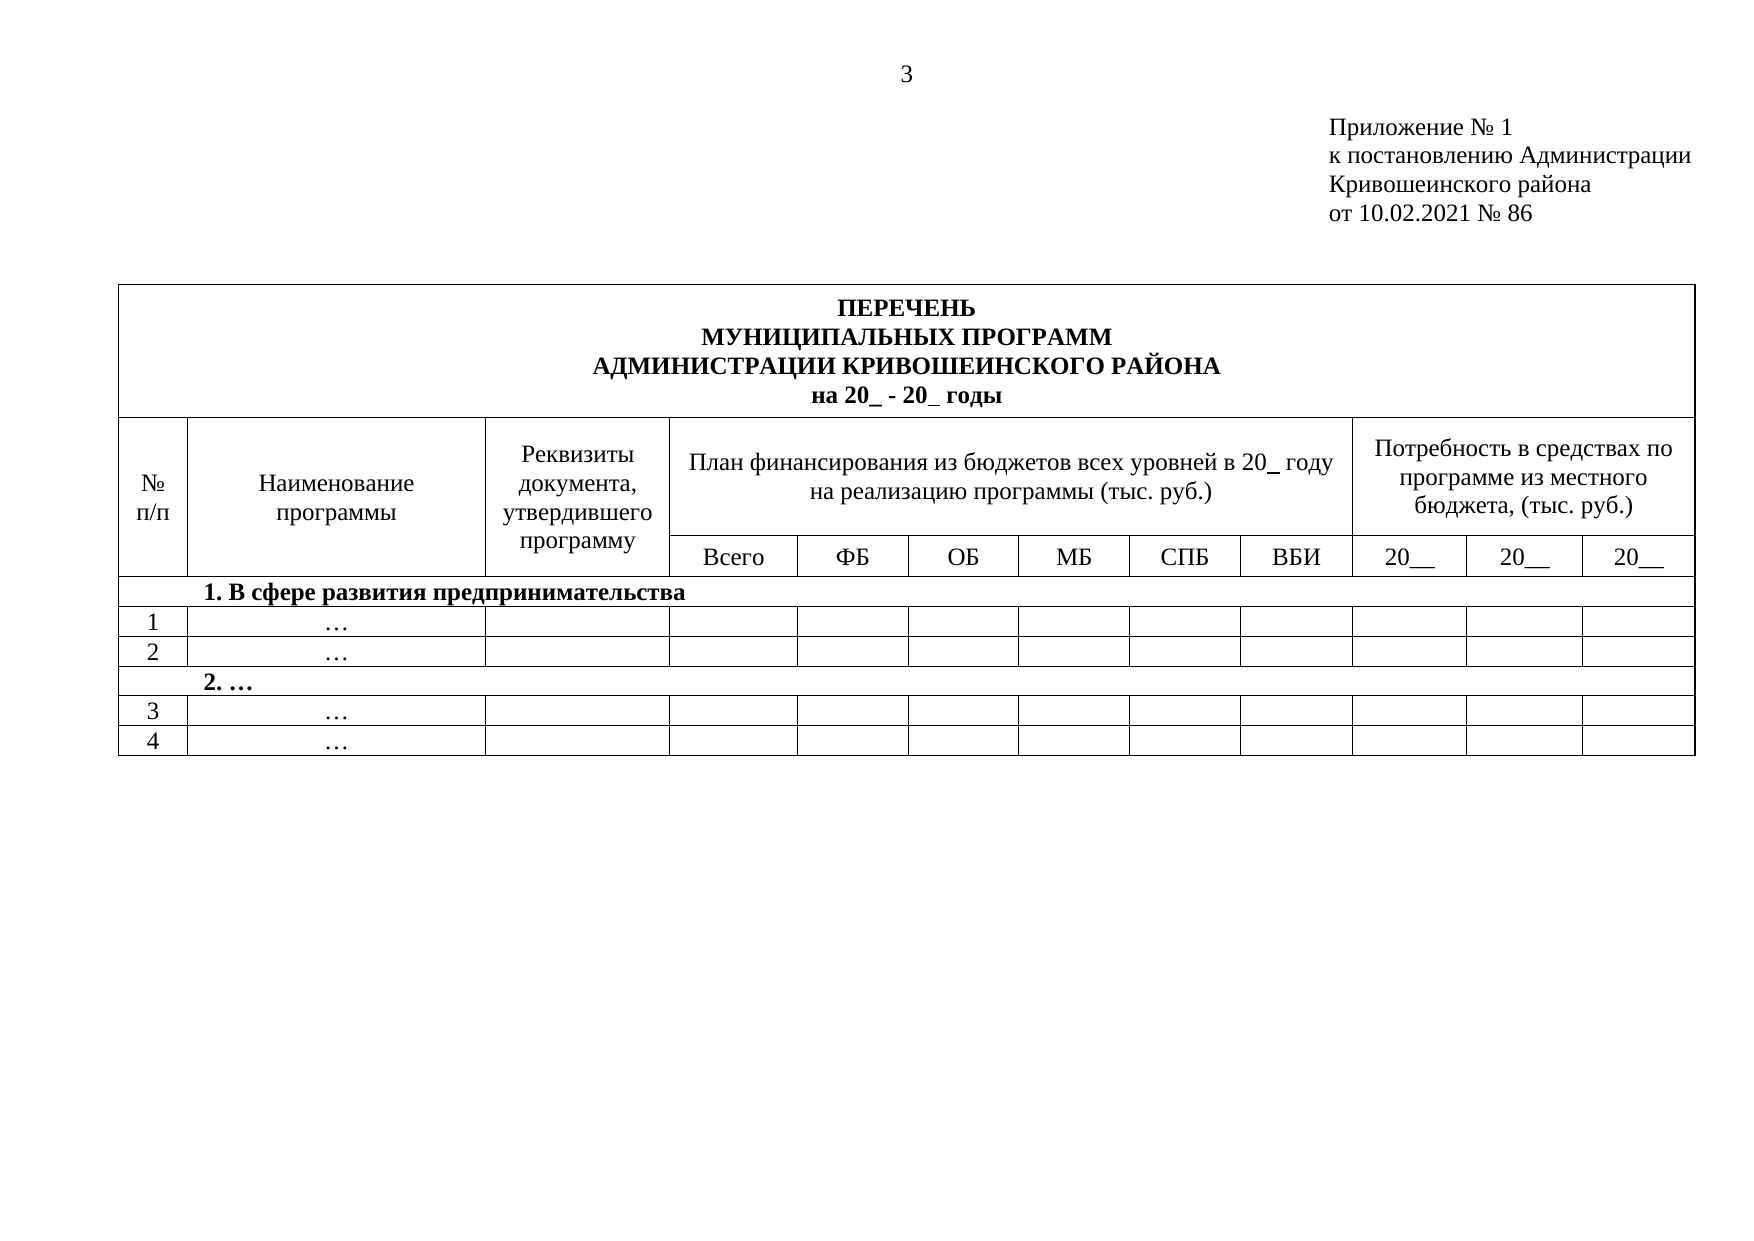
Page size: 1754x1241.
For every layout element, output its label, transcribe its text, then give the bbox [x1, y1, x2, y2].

table_cell ФБ [798, 536, 908, 576]
text к постановлению Администрации [1329, 141, 1695, 169]
table_cell [798, 726, 908, 755]
table_cell [1467, 607, 1582, 636]
table_header ПЕРЕЧЕНЬ МУНИЦИПАЛЬНЫХ ПРОГРАММ АДМИНИСТРАЦИИ КРИВОШЕИНСКОГО РАЙОНА на 20_ - 20 годы [119, 285, 1694, 417]
table_cell [1130, 637, 1240, 666]
table_cell [670, 607, 797, 636]
table_cell [670, 696, 797, 725]
table_cell [1241, 726, 1352, 755]
table_cell [1241, 607, 1352, 636]
table_cell … [188, 607, 485, 636]
table_cell [486, 726, 669, 755]
table_cell 2 [119, 637, 187, 666]
table_cell [1583, 726, 1694, 755]
table_cell [1130, 607, 1240, 636]
table_cell [909, 696, 1018, 725]
table_cell СПБ [1130, 536, 1240, 576]
table_cell [1353, 637, 1466, 666]
text от 10.02.2021 № 86 [1329, 198, 1695, 227]
table_cell [486, 696, 669, 725]
table_cell [1130, 726, 1240, 755]
table_cell ОБ [909, 536, 1018, 576]
table_cell Реквизиты документа, утвердившего программу [486, 418, 669, 576]
table_cell [798, 607, 908, 636]
table_cell [1353, 726, 1466, 755]
table_cell [1019, 726, 1129, 755]
table_cell … [188, 637, 485, 666]
table_cell [1583, 696, 1694, 725]
table_cell 1. В сфере развития предпринимательства [119, 577, 1694, 606]
text Приложение № 1 [1329, 112, 1695, 141]
table_cell 3 [119, 696, 187, 725]
table_cell [486, 607, 669, 636]
table_cell 1 [119, 607, 187, 636]
table_cell [1583, 607, 1694, 636]
table_cell [1353, 696, 1466, 725]
table_cell 2. … [119, 667, 1694, 695]
text Кривошеинского района [1329, 169, 1695, 198]
table_cell … [188, 696, 485, 725]
table_cell [1353, 607, 1466, 636]
table_cell [1467, 637, 1582, 666]
table_cell МБ [1019, 536, 1129, 576]
table_cell № п/п [119, 418, 187, 576]
table_cell [1467, 726, 1582, 755]
table_cell План финансирования из бюджетов всех уровней в 20 году на реализацию программы (тыс. руб.) [670, 418, 1352, 535]
table_cell ВБИ [1241, 536, 1352, 576]
table_cell [670, 637, 797, 666]
table_cell [486, 637, 669, 666]
table_cell 4 [119, 726, 187, 755]
table_cell [1467, 696, 1582, 725]
table_cell [798, 696, 908, 725]
table_cell [1130, 696, 1240, 725]
table_cell Наименование программы [188, 418, 485, 576]
table_cell [1019, 637, 1129, 666]
table_cell … [188, 726, 485, 755]
table_cell [1241, 637, 1352, 666]
table_cell Потребность в средствах по программе из местного бюджета, (тыс. руб.) [1353, 418, 1694, 535]
table_cell [670, 726, 797, 755]
table_cell [1019, 607, 1129, 636]
table_cell 20__ [1467, 536, 1582, 576]
table_cell 20__ [1353, 536, 1466, 576]
table_cell [909, 607, 1018, 636]
table_cell [909, 726, 1018, 755]
table_cell [1583, 637, 1694, 666]
table_cell [1019, 696, 1129, 725]
table_cell [1241, 696, 1352, 725]
table_cell [909, 637, 1018, 666]
table_cell Всего [670, 536, 797, 576]
table_cell 20__ [1583, 536, 1694, 576]
table_cell [798, 637, 908, 666]
